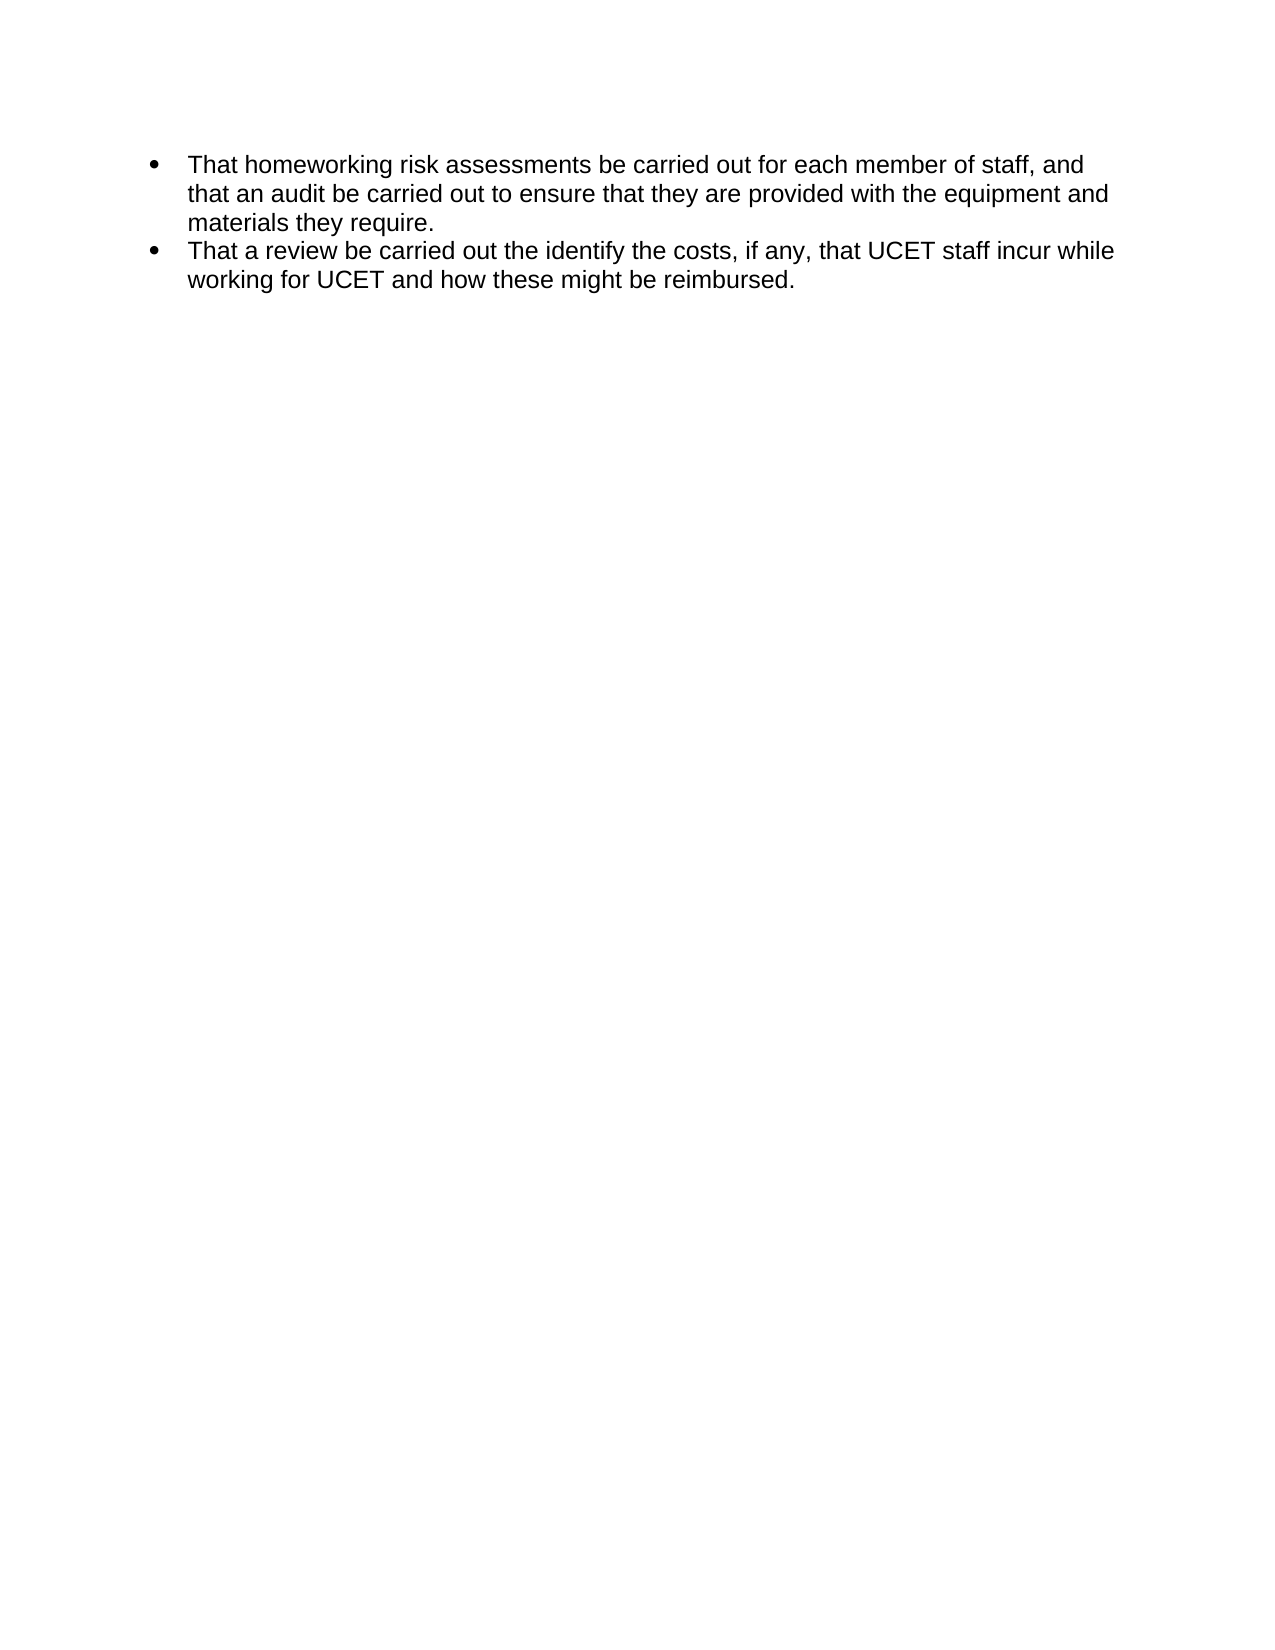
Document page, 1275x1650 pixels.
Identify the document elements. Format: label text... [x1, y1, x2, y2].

list That homeworking risk assessments be carried out for each member of staff, and that an audit be carried out to ensure that they are provided with the equipment and materials they require. [150, 150, 1125, 236]
list That a review be carried out the identify the costs, if any, that UCET staff incur while working for UCET and how these might be reimbursed. [150, 236, 1125, 294]
